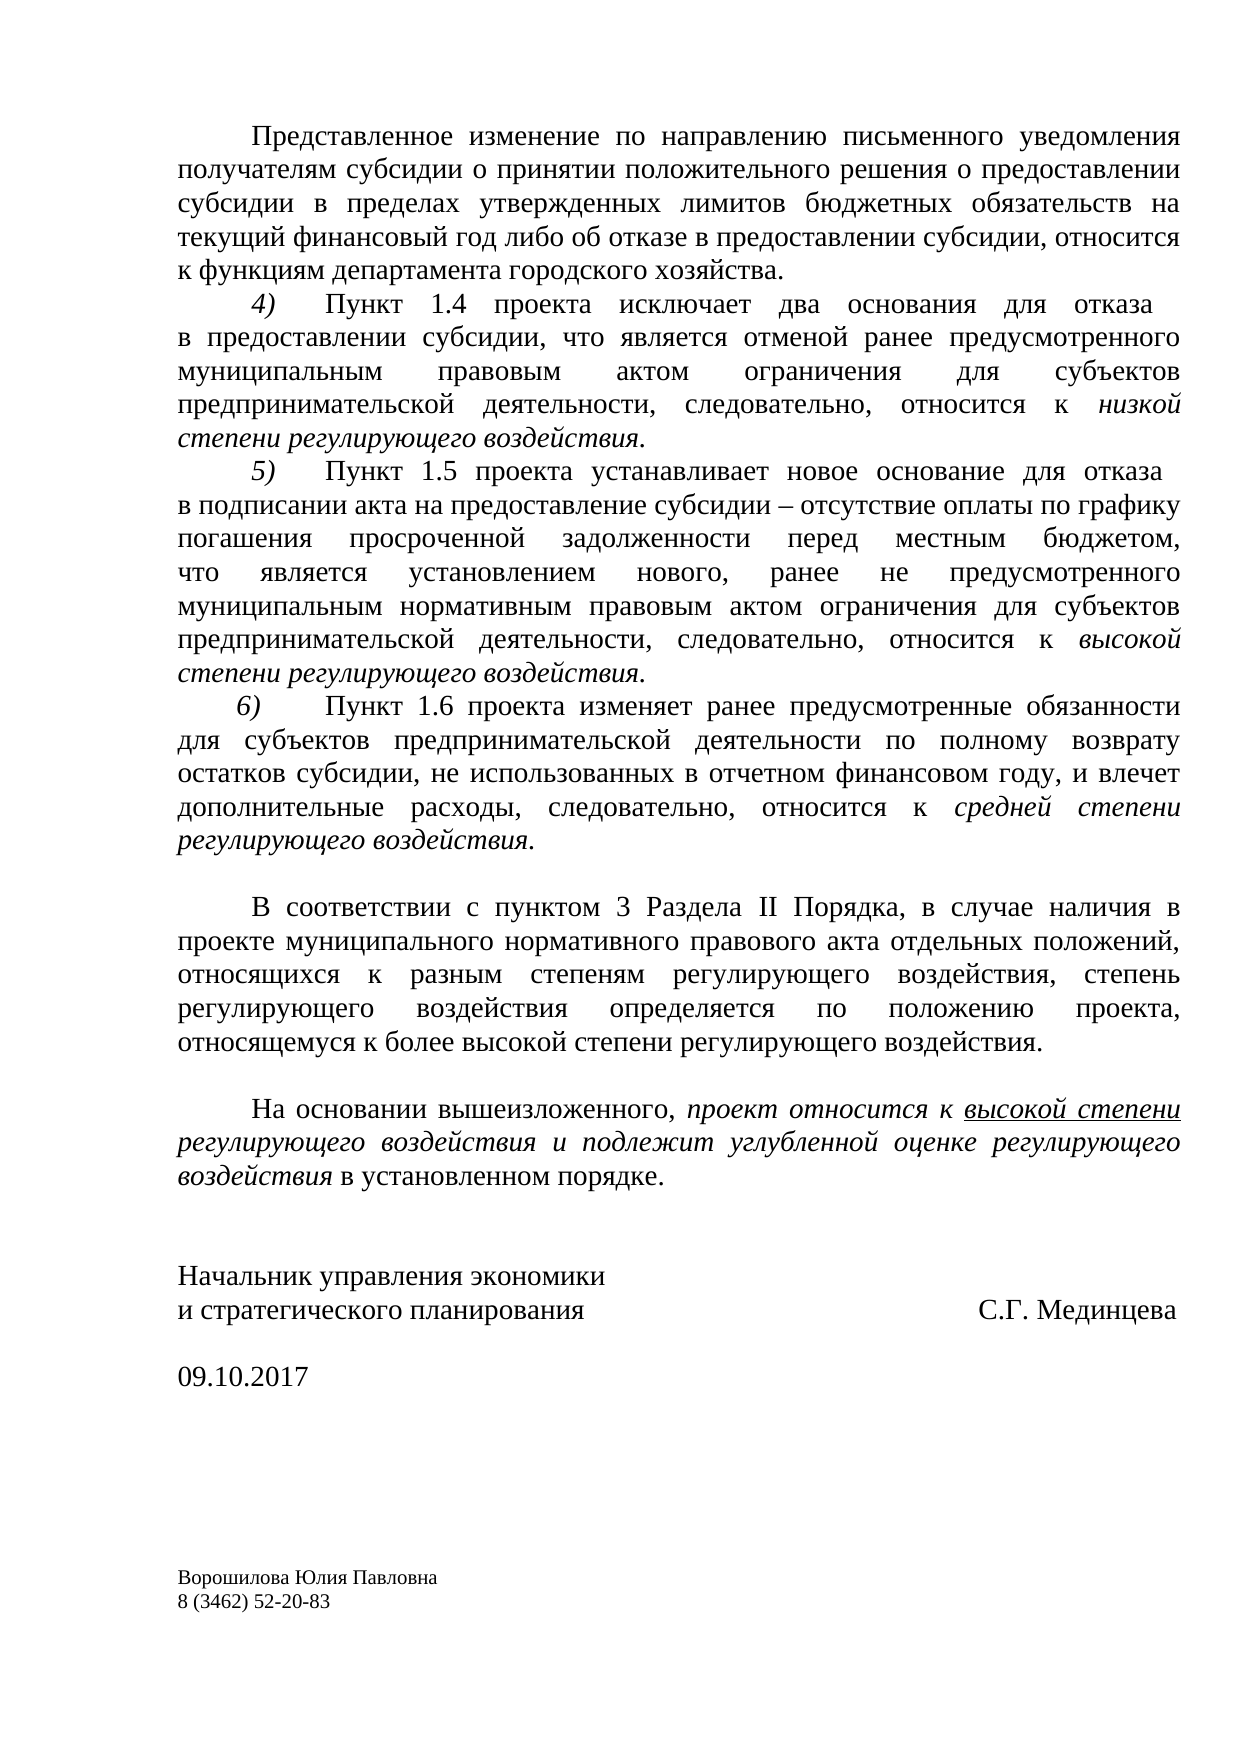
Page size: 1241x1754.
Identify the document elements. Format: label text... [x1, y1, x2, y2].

text 09.10.2017 [177, 1359, 1181, 1393]
text Начальник управления экономики [177, 1258, 1181, 1292]
list Пункт 1.6 проекта изменяет ранее предусмотренные обязанности для субъектов предпринимательской деятельности по полному возврату остатков субсидии, не использованных в отчетном финансовом году, и влечет дополнительные расходы, следовательно, относится к средней степени регулирующего воздействия. [177, 688, 1181, 856]
text На основании вышеизложенного, проект относится к высокой степени регулирующего воздействия и подлежит углубленной оценке регулирующего воздействия в установленном порядке. [177, 1091, 1181, 1191]
text 8 (3462) 52-20-83 [177, 1589, 1181, 1613]
list Пункт 1.4 проекта исключает два основания для отказа в предоставлении субсидии, что является отменой ранее предусмотренного муниципальным правовым актом ограничения для субъектов предпринимательской деятельности, следовательно, относится к низкой степени регулирующего воздействия. [177, 286, 1181, 453]
text и стратегического планирования С.Г. Мединцева [177, 1292, 1181, 1326]
text Ворошилова Юлия Павловна [177, 1565, 1181, 1589]
list Представленное изменение по направлению письменного уведомления получателям субсидии о принятии положительного решения о предоставлении субсидии в пределах утвержденных лимитов бюджетных обязательств на текущий финансовый год либо об отказе в предоставлении субсидии, относится к функциям департамента городского хозяйства. [177, 118, 1181, 286]
list Пункт 1.5 проекта устанавливает новое основание для отказа в подписании акта на предоставление субсидии – отсутствие оплаты по графику погашения просроченной задолженности перед местным бюджетом, что является установлением нового, ранее не предусмотренного муниципальным нормативным правовым актом ограничения для субъектов предпринимательской деятельности, следовательно, относится к высокой степени регулирующего воздействия. [177, 453, 1181, 688]
text В соответствии с пунктом 3 Раздела II Порядка, в случае наличия в проекте муниципального нормативного правового акта отдельных положений, относящихся к разным степеням регулирующего воздействия, степень регулирующего воздействия определяется по положению проекта, относящемуся к более высокой степени регулирующего воздействия. [177, 889, 1181, 1057]
